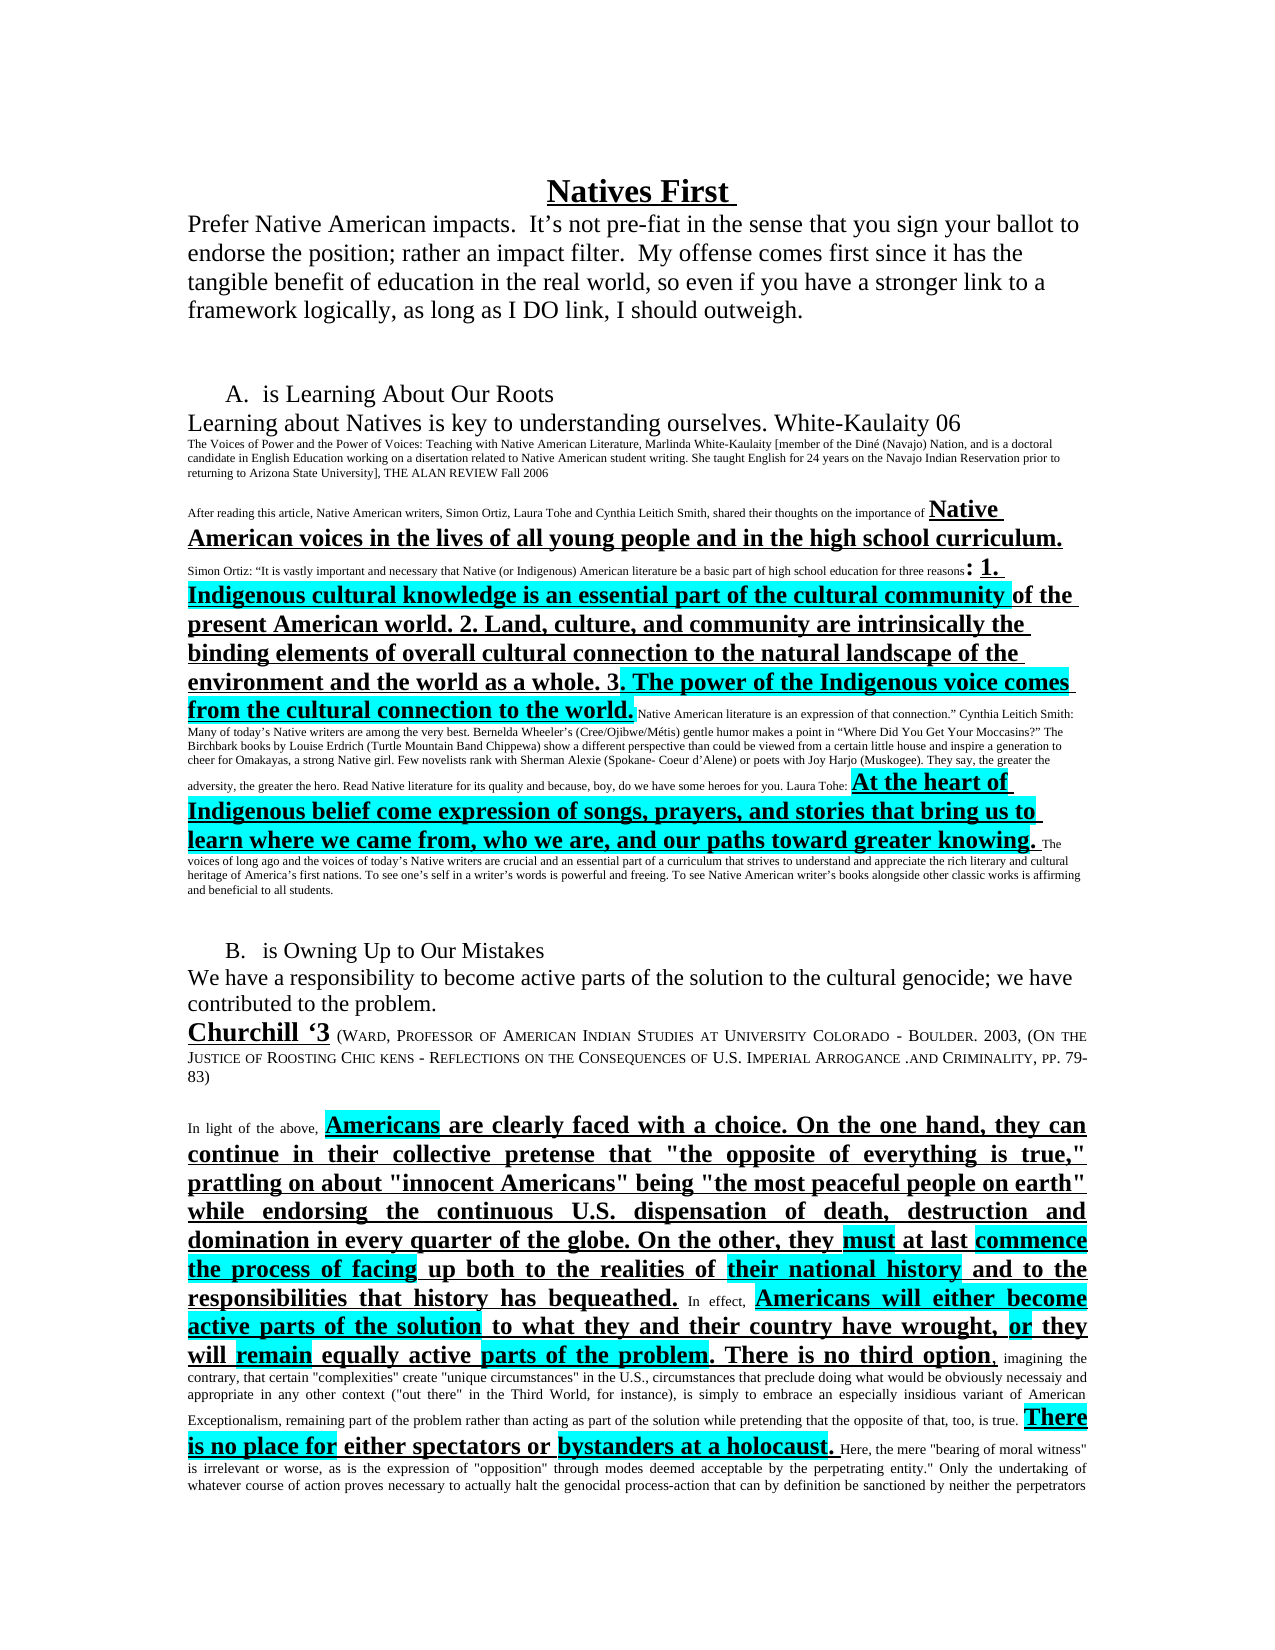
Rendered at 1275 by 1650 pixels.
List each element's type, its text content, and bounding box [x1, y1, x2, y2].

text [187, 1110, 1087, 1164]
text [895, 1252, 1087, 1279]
text The Voices of Power and the Power of Voices: Teaching with Native American Literature, Marlinda White-Kaulaity [member of the Diné (Navajo) Nation, and is a doctoral candidate in English Education working on a disertation related to Native American student writing. She taught English for 24 years on the Navajo Indian Reservation prior to returning to Arizona State University], THE ALAN REVIEW Fall 2006 [187, 437, 1087, 480]
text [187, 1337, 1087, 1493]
text We have a responsibility to become active parts of the solution to the cultural genocide; we have contributed to the problem. [187, 964, 1087, 1017]
text Learning about Natives is key to understanding ourselves. White-Kaulaity 06 [187, 408, 1087, 437]
text Prefer Native American impacts. It’s not pre-fiat in the sense that you sign your ballot to endorse the position; rather an impact filter. My offense comes first since it has the tangible benefit of education in the real world, so even if you have a stronger link to a framework logically, as long as I DO link, I should outweigh. [187, 209, 1087, 324]
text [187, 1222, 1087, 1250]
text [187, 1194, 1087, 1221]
text After reading this article, Native American writers, Simon Ortiz, Laura Tohe and Cynthia Leitich Smith, shared their thoughts on the importance of Native American voices in the lives of all young people and in the high school curriculum. Simon Ortiz: “It is vastly important and necessary that Native (or Indigenous) American literature be a basic part of high school education for three reasons: 1. Indigenous cultural knowledge is an essential part of the cultural community of the present American world. 2. Land, culture, and community are intrinsically the binding elements of overall cultural connection to the natural landscape of the environment and the world as a whole. 3. The power of the Indigenous voice comes from the cultural connection to the world. Native American literature is an expression of that connection.” Cynthia Leitich Smith: Many of today’s Native writers are among the very best. Bernelda Wheeler’s (Cree/Ojibwe/Métis) gentle humor makes a point in “Where Did You Get Your Moccasins?” The Birchbark books by Louise Erdrich (Turtle Mountain Band Chippewa) show a different perspective than could be viewed from a certain little house and inspire a generation to cheer for Omakayas, a strong Native girl. Few novelists rank with Sherman Alexie (Spokane- Coeur d’Alene) or poets with Joy Harjo (Muskogee). They say, the greater the adversity, the greater the hero. Read Native literature for its quality and because, boy, do we have some heroes for you. Laura Tohe: At the heart of Indigenous belief come expression of songs, prayers, and stories that bring us to learn where we came from, who we are, and our paths toward greater knowing. The voices of long ago and the voices of today’s Native writers are crucial and an essential part of a curriculum that strives to understand and appreciate the rich literary and cultural heritage of America’s first nations. To see one’s self in a writer’s words is powerful and freeing. To see Native American writer’s books alongside other classic works is affirming and beneficial to all students. [187, 494, 1087, 897]
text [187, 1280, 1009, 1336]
subtitle Natives First [187, 171, 1087, 209]
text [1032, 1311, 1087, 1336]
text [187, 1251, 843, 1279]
list is Learning About Our Roots [225, 379, 1087, 408]
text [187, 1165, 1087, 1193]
text Churchill ‘3 (Ward, Professor of American Indian Studies at University Colorado - Boulder. 2003, (On the Justice of Roosting Chic kens - Reflections on the Consequences of U.S. Imperial Arrogance .and Criminality, pp. 79-83) [187, 1017, 1087, 1086]
list is Owning Up to Our Mistakes [225, 937, 1087, 964]
